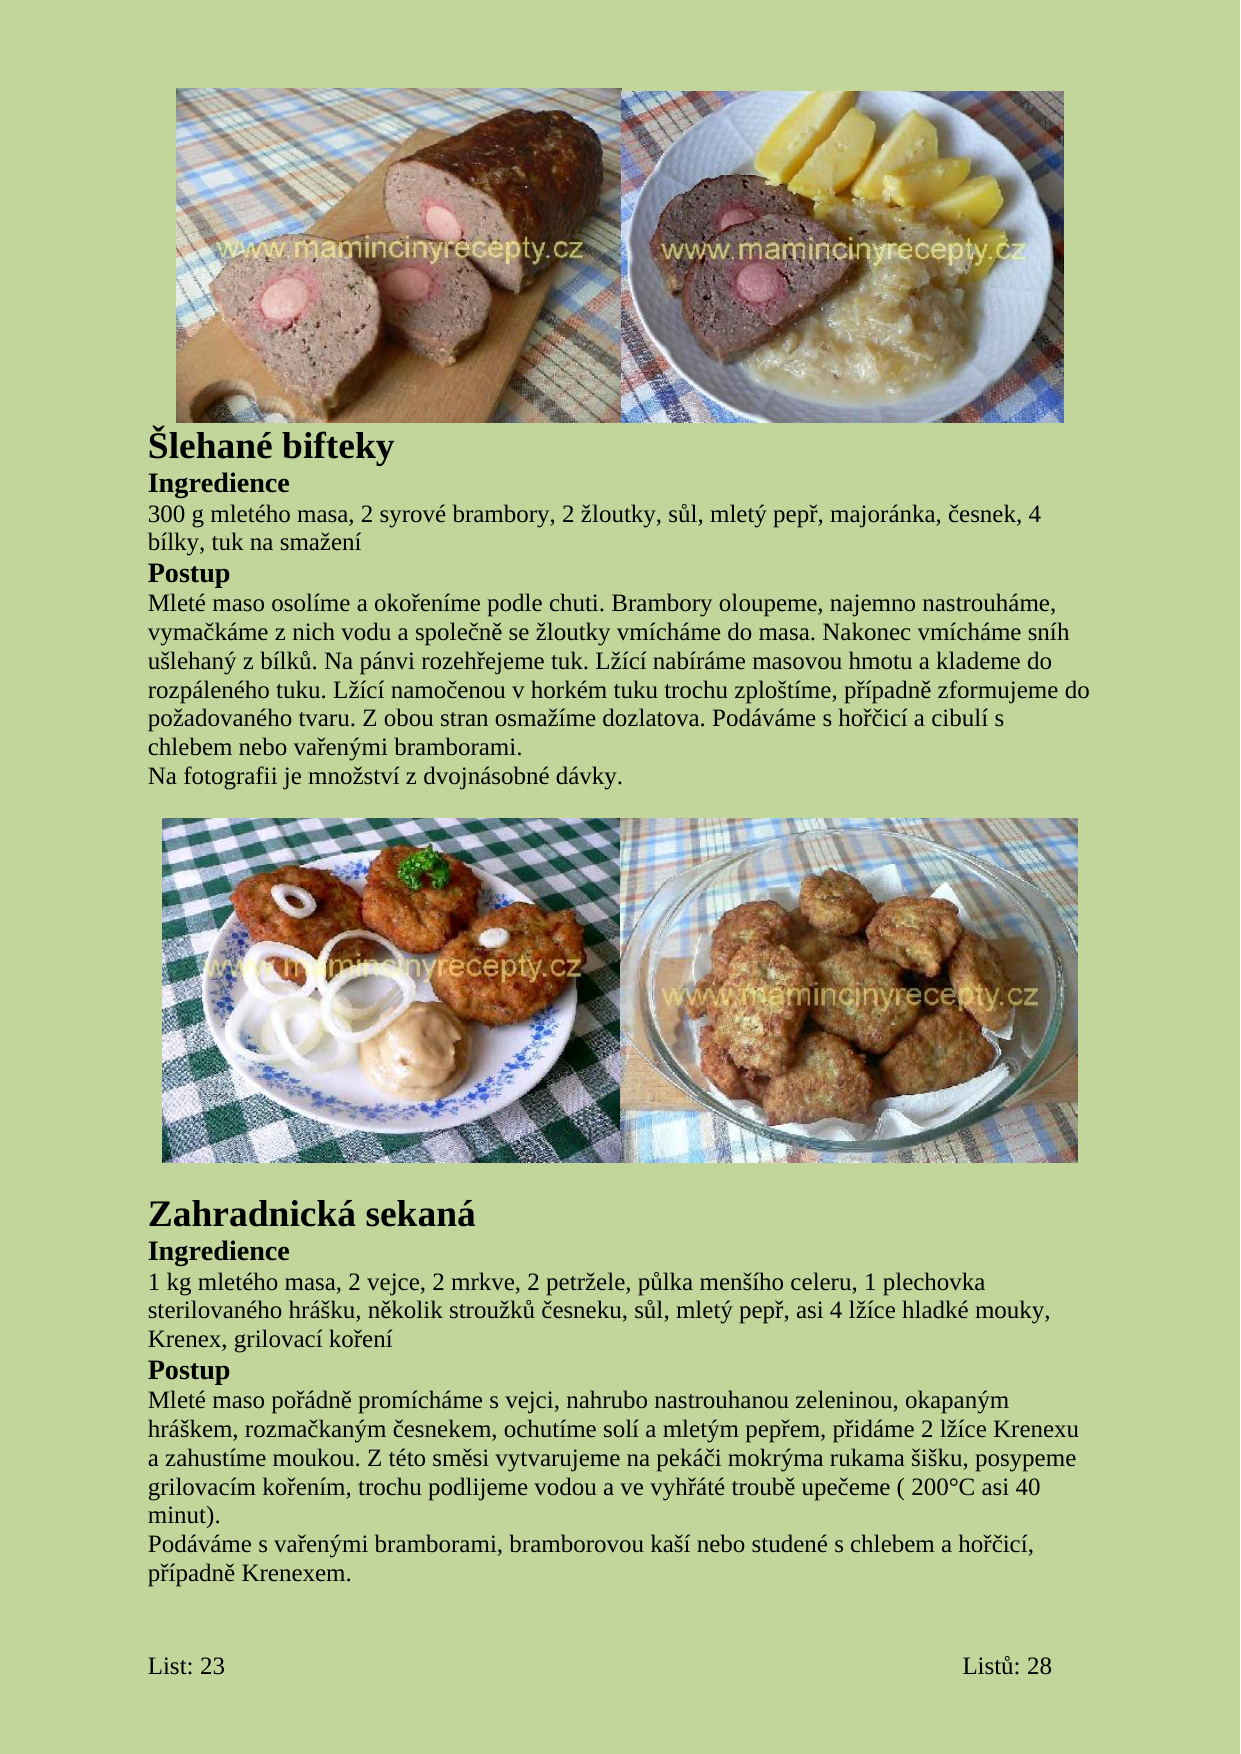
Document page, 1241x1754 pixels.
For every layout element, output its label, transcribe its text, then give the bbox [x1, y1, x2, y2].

subtitle Šlehané bifteky [148, 423, 1092, 466]
subtitle Postup [148, 1353, 1092, 1385]
subtitle Ingredience [148, 466, 1092, 499]
subtitle Ingredience [148, 1234, 1092, 1267]
text Mleté maso pořádně promícháme s vejci, nahrubo nastrouhanou zeleninou, okapaným hráškem, rozmačkaným česnekem, ochutíme solí a mletým pepřem, přidáme 2 lžíce Krenexu a zahustíme moukou. Z této směsi vytvarujeme na pekáči mokrýma rukama šišku, posypeme grilovacím kořením, trochu podlijeme vodou a ve vyhřáté troubě upečeme ( asi 40 minut). Podáváme s vařenými bramborami, bramborovou kaší nebo studené s chlebem a hořčicí, případně Krenexem. [148, 1385, 1092, 1587]
text Mleté maso osolíme a okořeníme podle chuti. Brambory oloupeme, najemno nastrouháme, vymačkáme z nich vodu a společně se žloutky vmícháme do masa. Nakonec vmícháme sníh ušlehaný z bílků. Na pánvi rozehřejeme tuk. Lžící nabíráme masovou hmotu a klademe do rozpáleného tuku. Lžící namočenou v horkém tuku trochu zploštíme, případně zformujeme do požadovaného tvaru. Z obou stran osmažíme dozlatova. Podáváme s hořčicí a cibulí s chlebem nebo vařenými bramborami. Na fotografii je množství z dvojnásobné dávky. [148, 588, 1092, 790]
picture [176, 88, 1064, 423]
subtitle Zahradnická sekaná [148, 1191, 1092, 1234]
subtitle Postup [148, 556, 1092, 588]
picture [162, 818, 1078, 1163]
text mletého masa, 2 syrové brambory, 2 žloutky, sůl, mletý pepř, majoránka, česnek, 4 bílky, tuk na smažení [148, 499, 1092, 556]
text mletého masa, 2 vejce, 2 mrkve, 2 petržele, půlka menšího celeru, 1 plechovka sterilovaného hrášku, několik stroužků česneku, sůl, mletý pepř, asi 4 lžíce hladké mouky, Krenex, grilovací koření [148, 1267, 1092, 1353]
